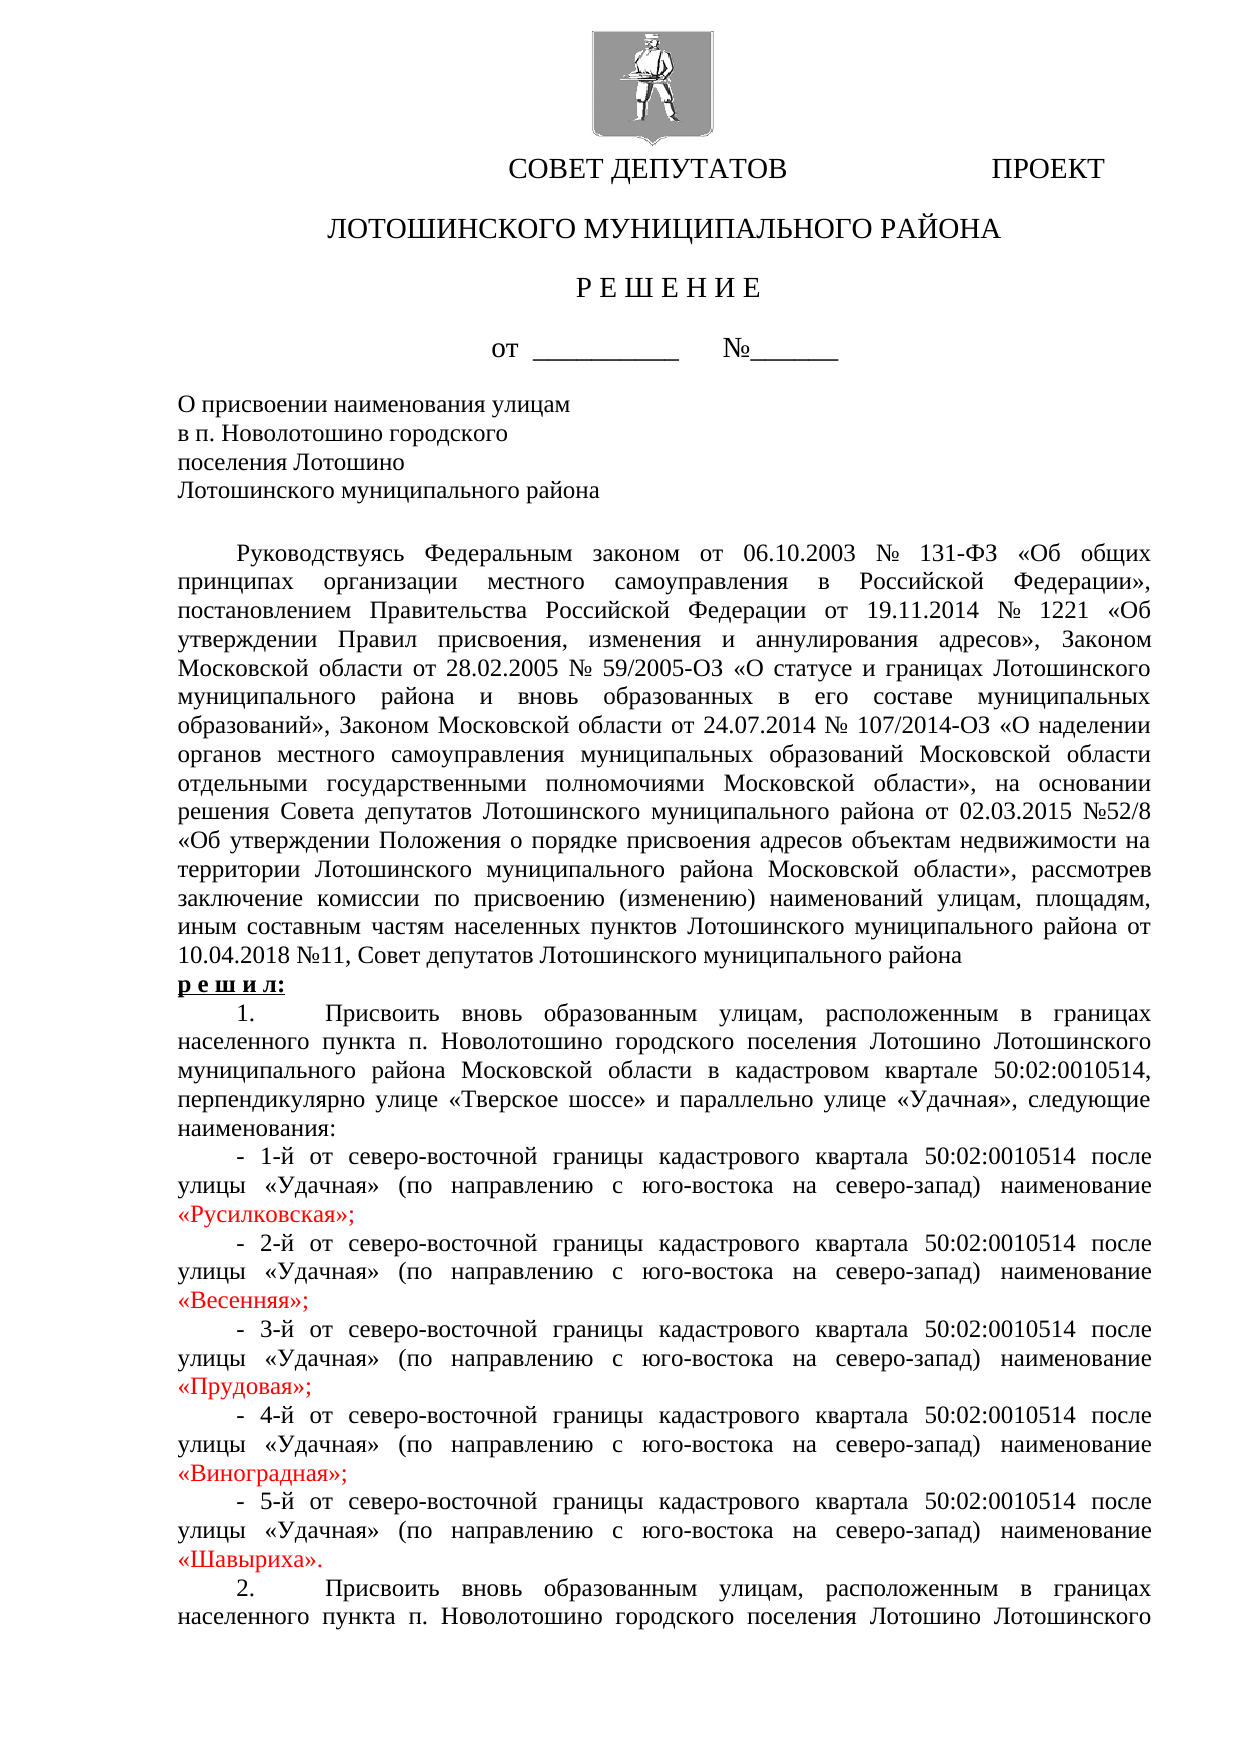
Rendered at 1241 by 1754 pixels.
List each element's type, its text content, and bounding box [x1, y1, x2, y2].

text О присвоении наименования улицам [177, 389, 1152, 418]
text в п. Новолотошино городского [177, 418, 1152, 447]
text Р Е Ш Е Н И Е [177, 270, 1152, 304]
list - 2-й от северо-восточной границы кадастрового квартала 50:02:0010514 после улицы «Удачная» (по направлению с юго-востока на северо-запад) наименование «Весенняя»; [177, 1228, 1152, 1314]
text поселения Лотошино [177, 447, 1152, 475]
list - 1-й от северо-восточной границы кадастрового квартала 50:02:0010514 после улицы «Удачная» (по направлению с юго-востока на северо-запад) наименование «Русилковская»; [177, 1141, 1152, 1228]
text - 3-й от северо-восточной границы кадастрового квартала 50:02:0010514 после улицы «Удачная» (по направлению с юго-востока на северо-запад) наименование «Прудовая»; [177, 1314, 1152, 1400]
text от __________ №______ [177, 330, 1152, 363]
text СОВЕТ ДЕПУТАТОВ ПРОЕКТ [177, 118, 1152, 185]
picture [569, 23, 734, 147]
list - 4-й от северо-восточной границы кадастрового квартала 50:02:0010514 после улицы «Удачная» (по направлению с юго-востока на северо-запад) наименование «Виноградная»; [177, 1400, 1152, 1486]
text Лотошинского муниципального района [177, 475, 1152, 504]
list - 5-й от северо-восточной границы кадастрового квартала 50:02:0010514 после улицы «Удачная» (по направлению с юго-востока на северо-запад) наименование «Шавыриха». [177, 1486, 1152, 1573]
text ЛОТОШИНСКОГО МУНИЦИПАЛЬНОГО РАЙОНА [177, 211, 1152, 244]
text р е ш и л: [177, 969, 1152, 998]
text Руководствуясь Федеральным законом от 06.10.2003 № 131-ФЗ «Об общих принципах организации местного самоуправления в Российской Федерации», постановлением Правительства Российской Федерации от 19.11.2014 № 1221 «Об утверждении Правил присвоения, изменения и аннулирования адресов», Законом Московской области от 28.02.2005 № 59/2005-ОЗ «О статусе и границах Лотошинского муниципального района и вновь образованных в его составе муниципальных образований», Законом Московской области от 24.07.2014 № 107/2014-ОЗ «О наделении органов местного самоуправления муниципальных образований Московской области отдельными государственными полномочиями Московской области», на основании решения Совета депутатов Лотошинского муниципального района от 02.03.2015 №52/8 «Об утверждении Положения о порядке присвоения адресов объектам недвижимости на территории Лотошинского муниципального района Московской области», рассмотрев заключение комиссии по присвоению (изменению) наименований улицам, площадям, иным составным частям населенных пунктов Лотошинского муниципального района от 10.04.2018 №11, Совет депутатов Лотошинского муниципального района [177, 538, 1152, 969]
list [177, 1573, 1152, 1630]
list Присвоить вновь образованным улицам, расположенным в границах населенного пункта п. Новолотошино городского поселения Лотошино Лотошинского муниципального района Московской области в кадастровом квартале 50:02:0010514, перпендикулярно улице «Тверское шоссе» и параллельно улице «Удачная», следующие наименования: [177, 998, 1152, 1141]
